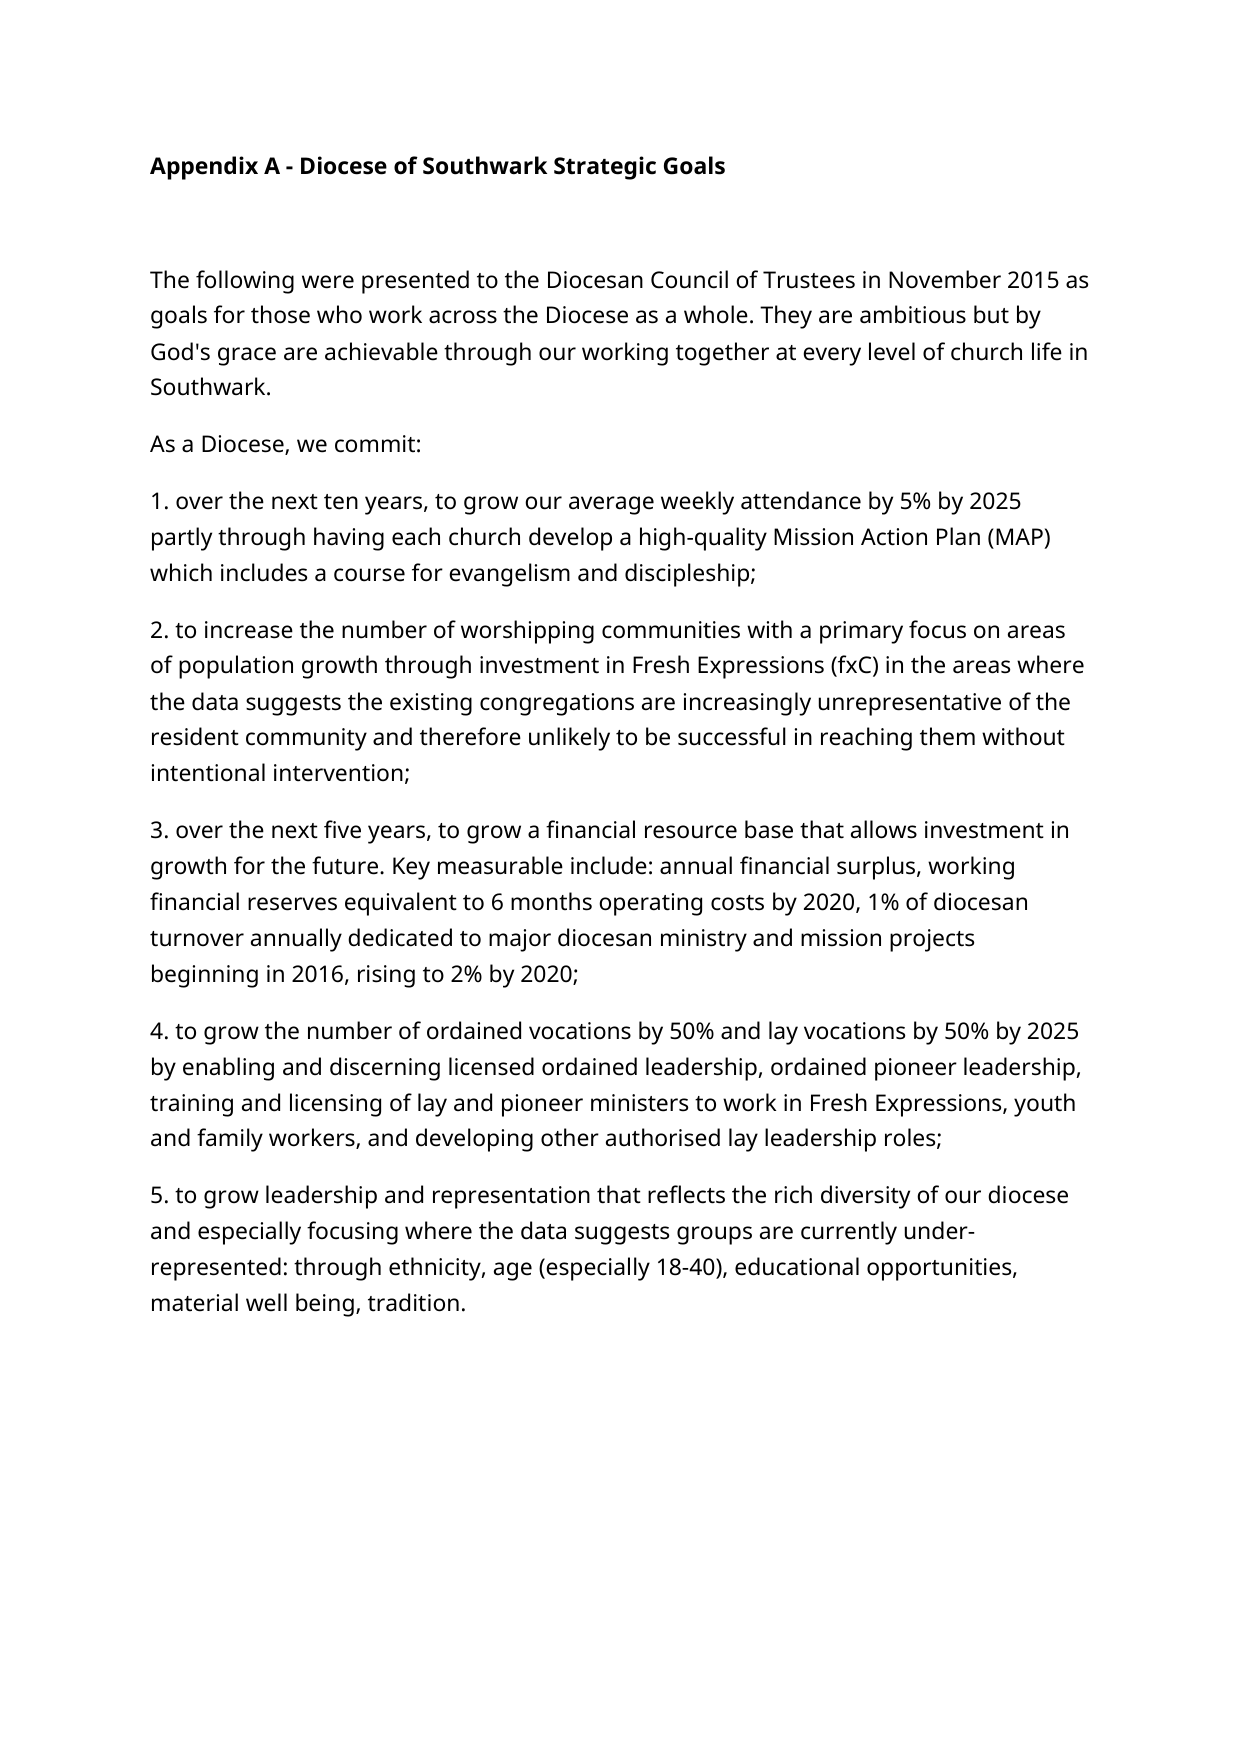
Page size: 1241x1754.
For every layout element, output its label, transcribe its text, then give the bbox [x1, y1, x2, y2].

text 1. over the next ten years, to grow our average weekly attendance by 5% by 2025 partly through having each church develop a high-quality Mission Action Plan (MAP) which includes a course for evangelism and discipleship; [150, 485, 1090, 588]
text 5. to grow leadership and representation that reflects the rich diversity of our diocese and especially focusing where the data suggests groups are currently under-represented: through ethnicity, age (especially 18-40), educational opportunities, material well being, tradition. [150, 1179, 1090, 1318]
text The following were presented to the Diocesan Council of Trustees in November 2015 as goals for those who work across the Diocese as a whole. They are ambitious but by God's grace are achievable through our working together at every level of church life in Southwark. [150, 263, 1090, 403]
text As a Diocese, we commit: [150, 428, 1090, 459]
text 2. to increase the number of worshipping communities with a primary focus on areas of population growth through investment in Fresh Expressions (fxC) in the areas where the data suggests the existing congregations are increasingly unrepresentative of the resident community and therefore unlikely to be successful in reaching them without intentional intervention; [150, 613, 1090, 788]
text Appendix A - Diocese of Southwark Strategic Goals [150, 150, 1090, 181]
text 3. over the next five years, to grow a financial resource base that allows investment in growth for the future. Key measurable include: annual financial surplus, working financial reserves equivalent to 6 months operating costs by 2020, 1% of diocesan turnover annually dedicated to major diocesan ministry and mission projects beginning in 2016, rising to 2% by 2020; [150, 814, 1090, 989]
text 4. to grow the number of ordained vocations by 50% and lay vocations by 50% by 2025 by enabling and discerning licensed ordained leadership, ordained pioneer leadership, training and licensing of lay and pioneer ministers to work in Fresh Expressions, youth and family workers, and developing other authorised lay leadership roles; [150, 1014, 1090, 1154]
